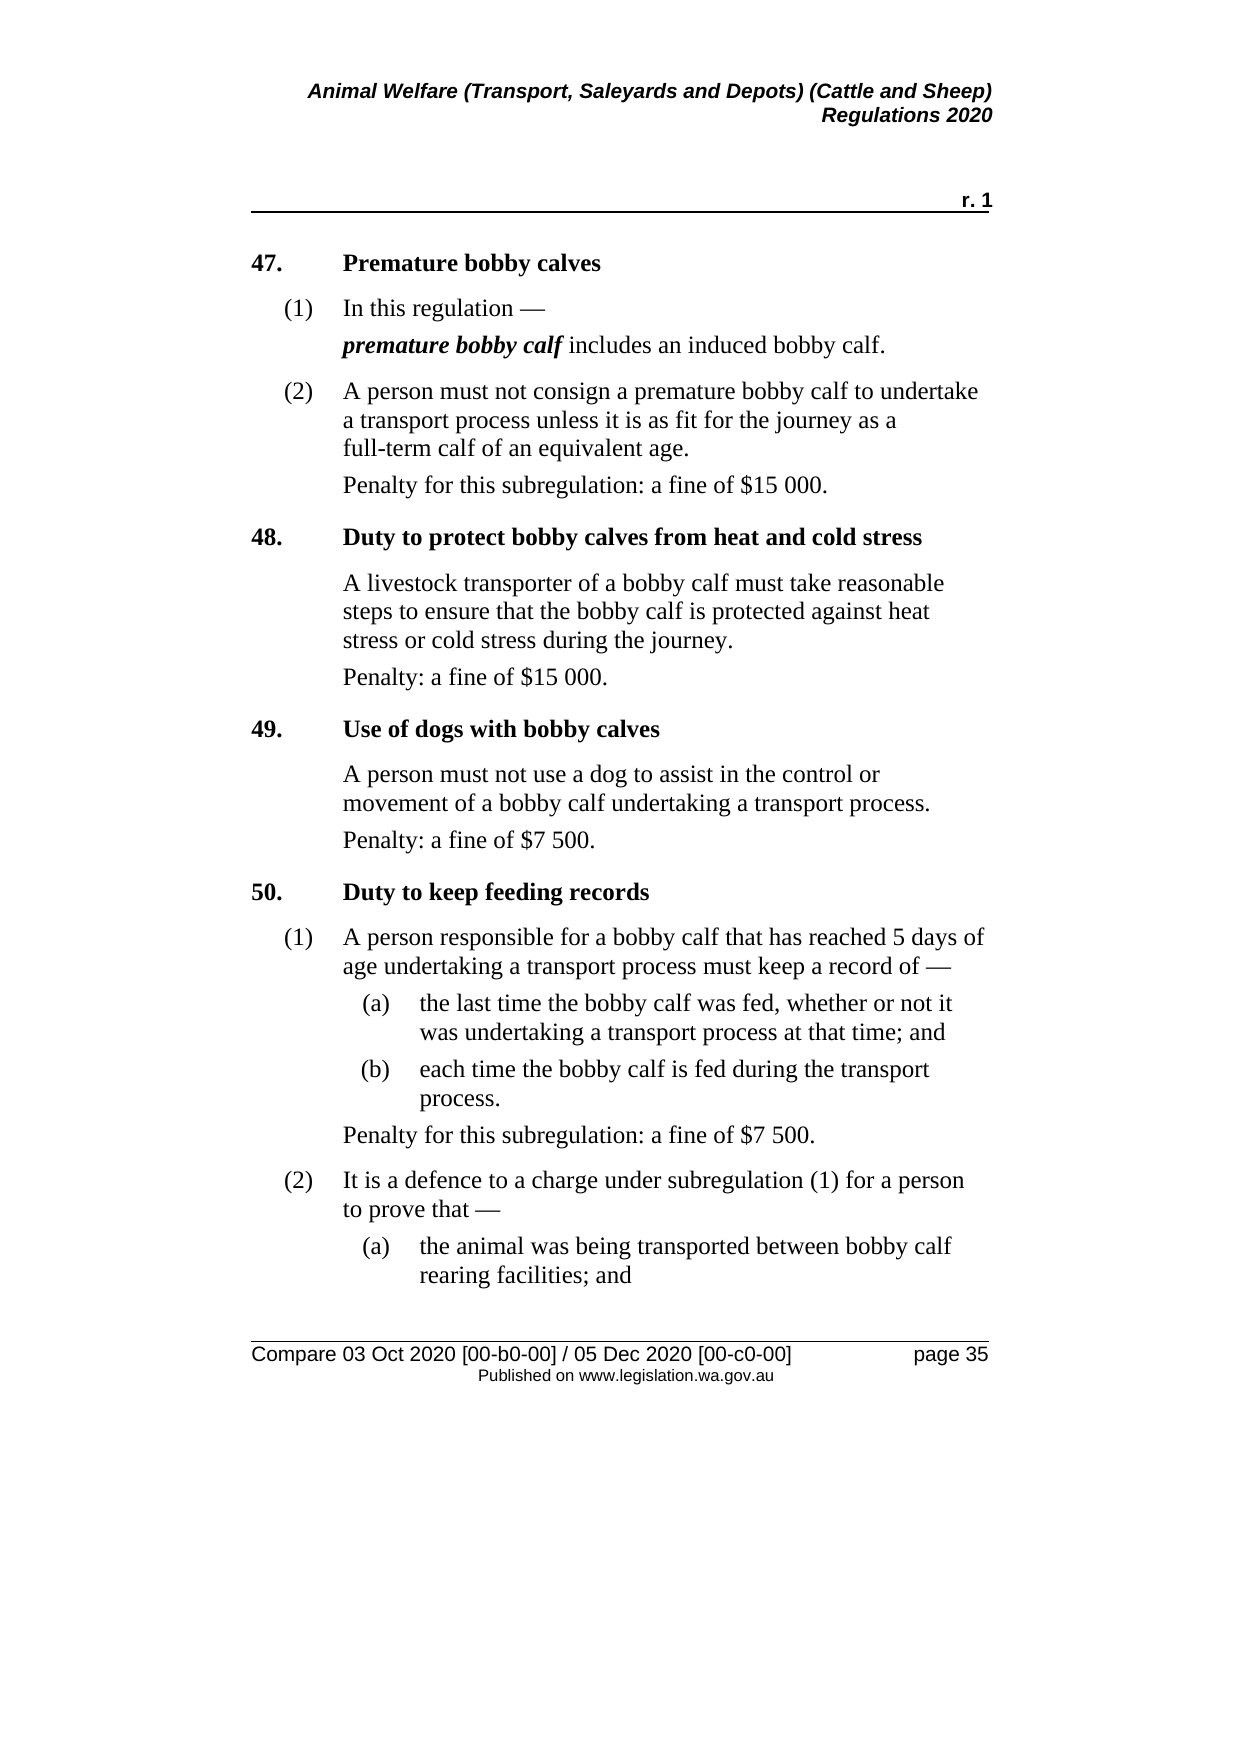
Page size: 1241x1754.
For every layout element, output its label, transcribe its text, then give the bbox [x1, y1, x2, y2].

text Penalty for this subregulation: a fine of $7 500. [251, 1120, 989, 1148]
text (a) the last time the bobby calf was fed, whether or not it was undertaking a transport process at that time; and [251, 988, 989, 1046]
subtitle 47. Premature bobby calves [251, 248, 989, 277]
text (a) the animal was being transported between bobby calf rearing facilities; and [251, 1231, 989, 1288]
text Penalty for this subregulation: a fine of $15 000. [251, 471, 989, 499]
text Penalty: a fine of $15 000. [251, 662, 989, 691]
text Penalty: a fine of $7 500. [251, 825, 989, 854]
text (1) A person responsible for a bobby calf that has reached 5 days of age undertaking a transport process must keep a record of — [251, 922, 989, 980]
text (1) In this regulation — [251, 293, 989, 322]
text A livestock transporter of a bobby calf must take reasonable steps to ensure that the bobby calf is protected against heat stress or cold stress during the journey. [251, 568, 989, 654]
subtitle 50. Duty to keep feeding records [251, 877, 989, 906]
subtitle 48. Duty to protect bobby calves from heat and cold stress [251, 522, 989, 551]
text (2) It is a defence to a charge under subregulation (1) for a person to prove that — [251, 1165, 989, 1223]
text (2) A person must not consign a premature bobby calf to undertake a transport process unless it is as fit for the journey as a full-term calf of an equivalent age. [251, 376, 989, 462]
text (b) each time the bobby calf is fed during the transport process. [251, 1054, 989, 1111]
text premature bobby calf includes an induced bobby calf. [251, 331, 989, 359]
text A person must not use a dog to assist in the control or movement of a bobby calf undertaking a transport process. [251, 759, 989, 817]
subtitle 49. Use of dogs with bobby calves [251, 714, 989, 743]
